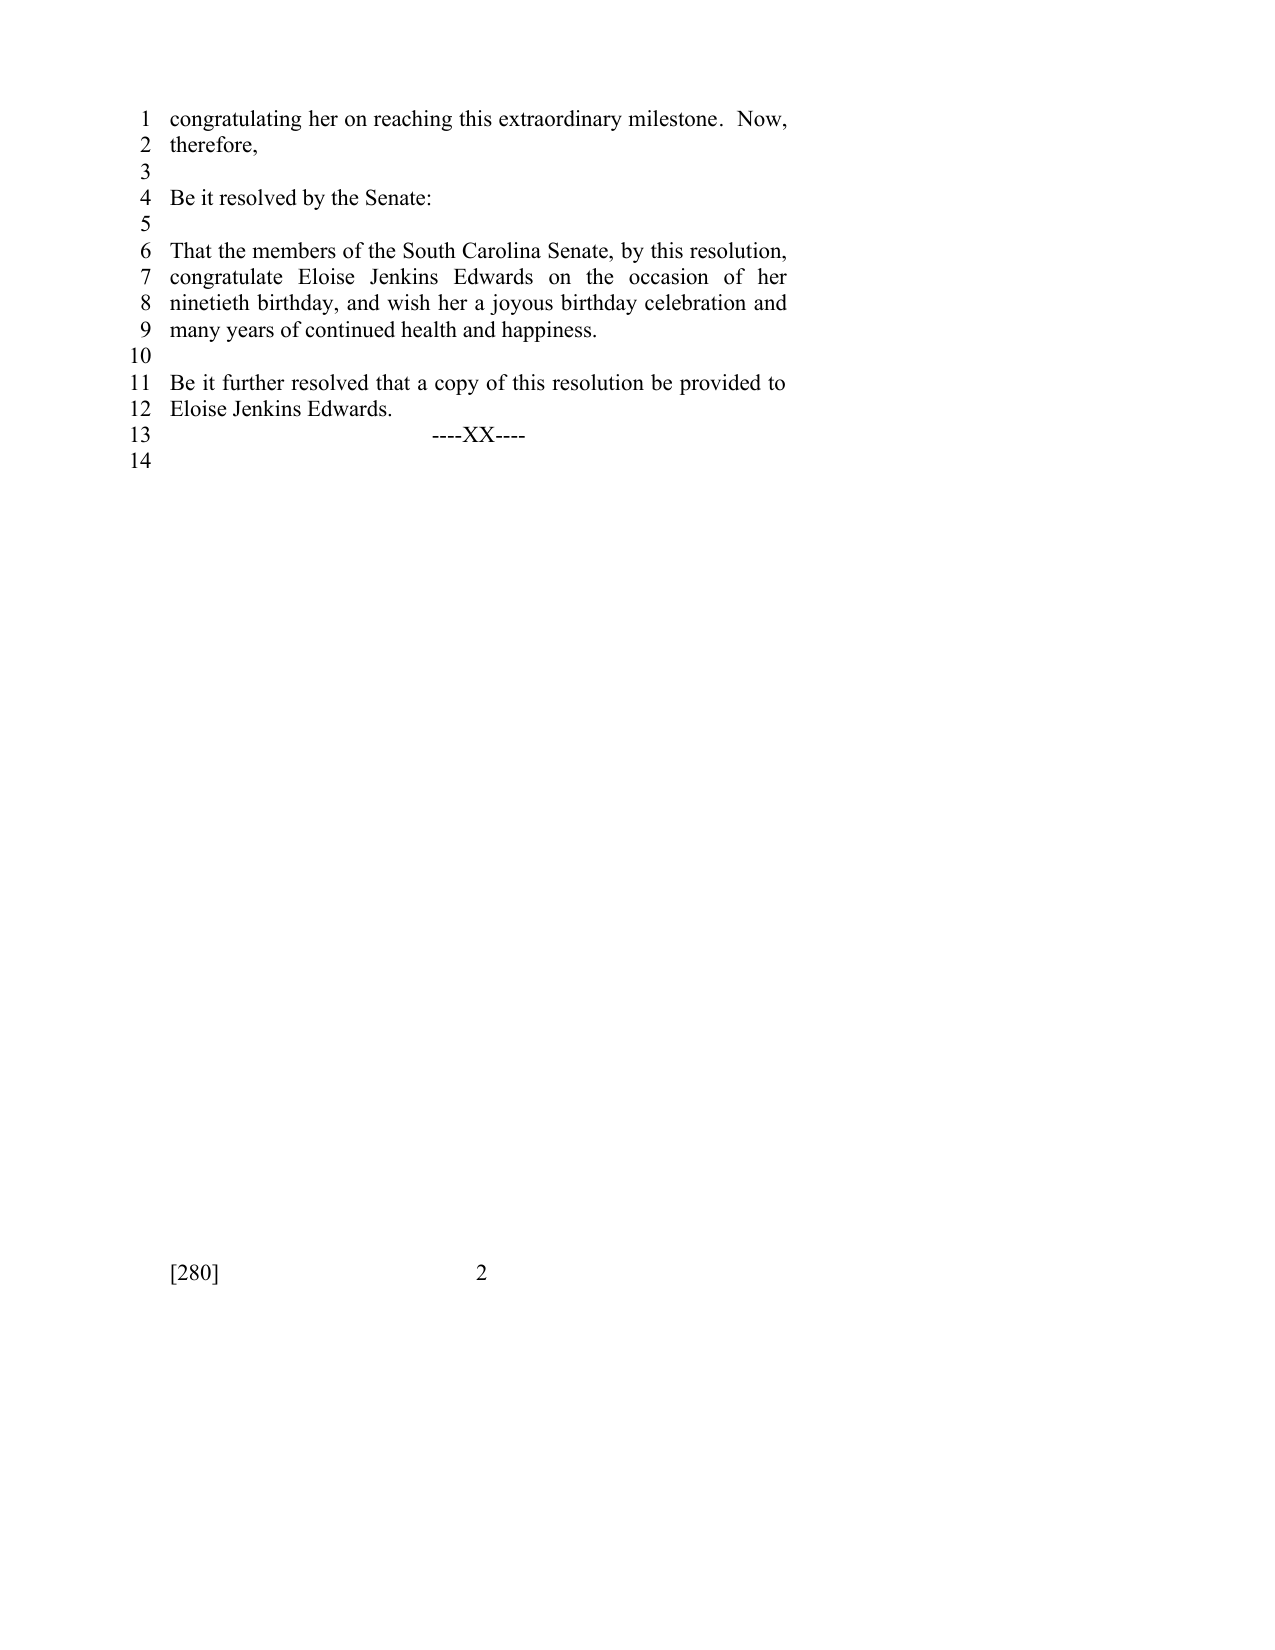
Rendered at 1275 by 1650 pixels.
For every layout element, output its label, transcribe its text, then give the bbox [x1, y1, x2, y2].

text Be it further resolved that a copy of this resolution be provided to Eloise Jenkins Edwards. [169, 368, 787, 421]
text Be it resolved by the Senate: [169, 184, 787, 210]
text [169, 105, 787, 158]
text That the members of the South Carolina Senate, by this resolution, congratulate Eloise Jenkins Edwards on the occasion of her ninetieth birthday, and wish her a joyous birthday celebration and many years of continued health and happiness. [169, 237, 787, 342]
text ----XX---- [169, 421, 787, 448]
